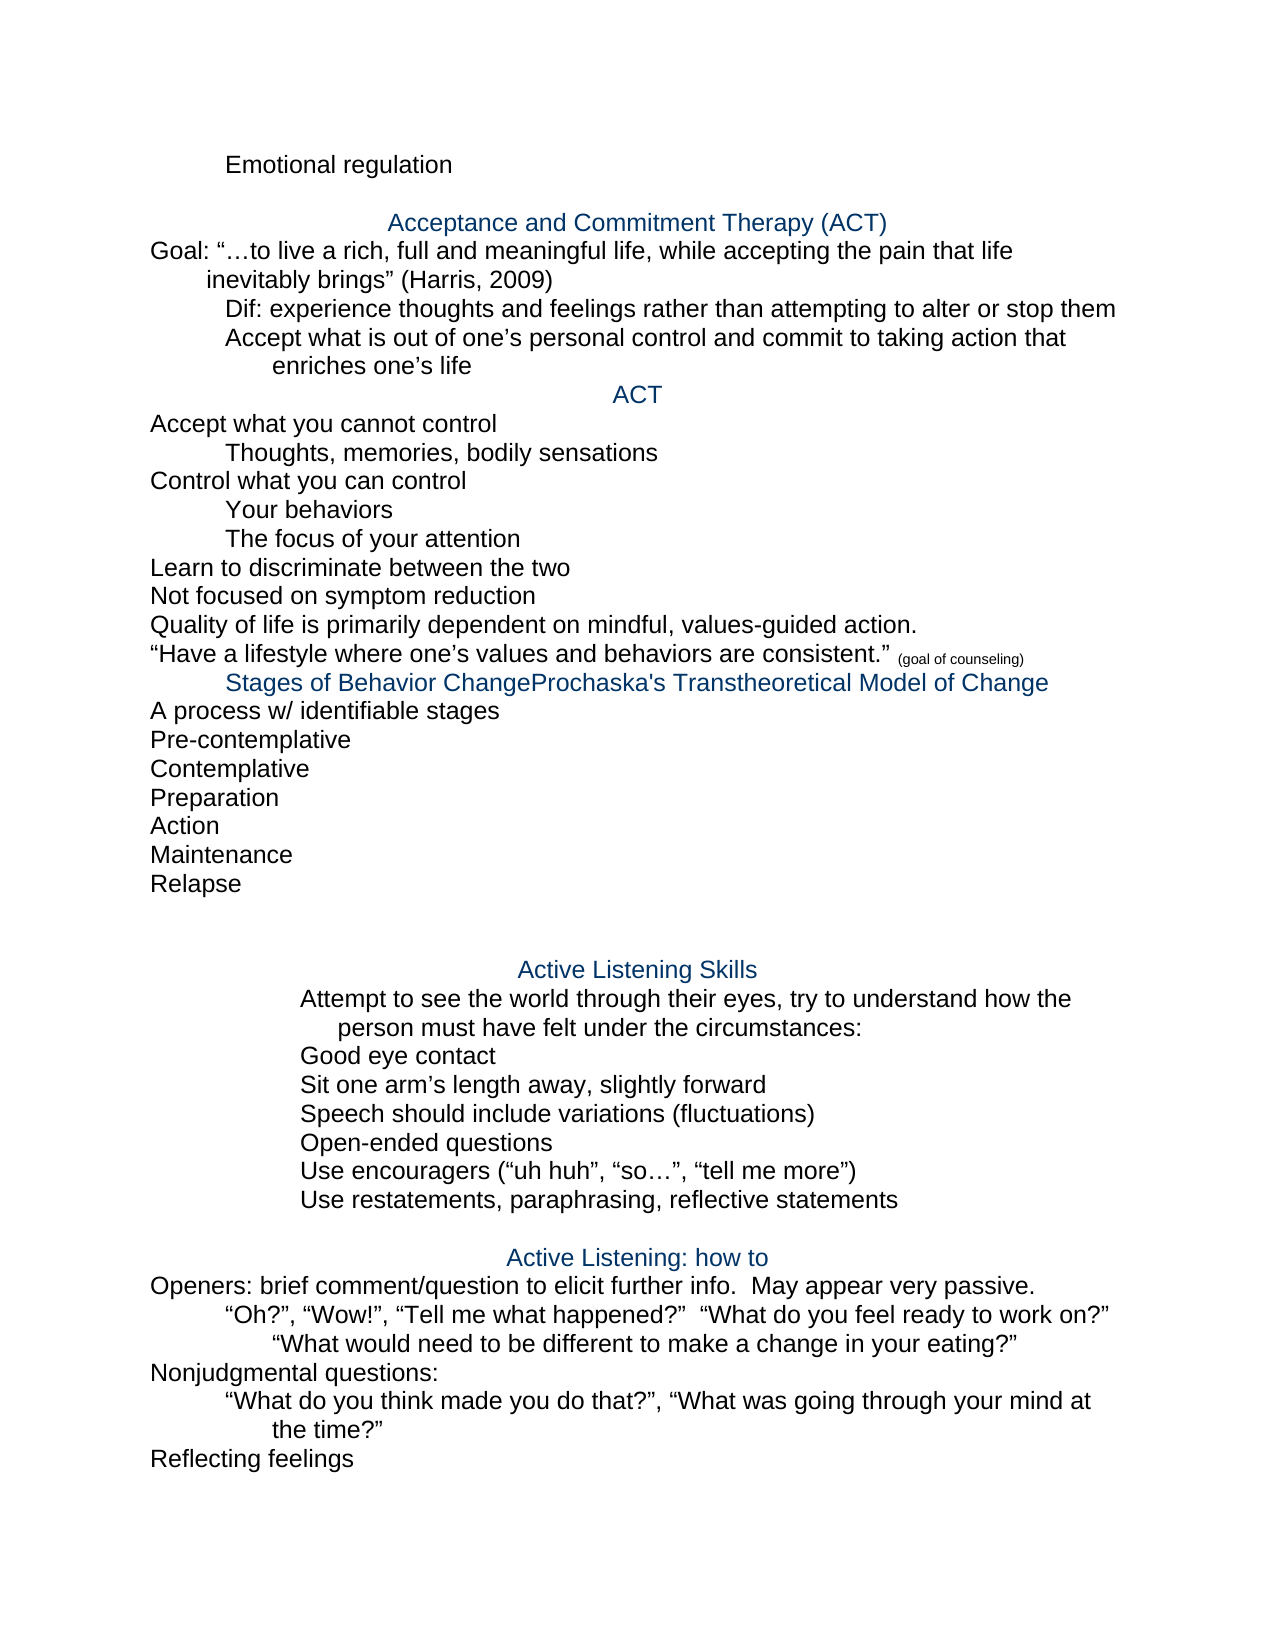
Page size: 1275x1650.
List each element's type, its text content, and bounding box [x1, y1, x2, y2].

text Active Listening: how to [150, 1242, 1125, 1271]
text Reflecting feelings [150, 1444, 1125, 1472]
text Learn to discriminate between the two [150, 552, 1125, 581]
text Accept what you cannot control [150, 409, 1125, 437]
text “What do you think made you do that?”, “What was going through your mind at the time?” [225, 1386, 1125, 1444]
text Acceptance and Commitment Therapy (ACT) [150, 207, 1125, 236]
text Good eye contact [300, 1041, 1125, 1070]
text Not focused on symptom reduction [150, 581, 1125, 610]
text Sit one arm’s length away, slightly forward [300, 1070, 1125, 1099]
text Open-ended questions [300, 1127, 1125, 1156]
text Control what you can control [150, 466, 1125, 495]
text Active Listening Skills [150, 955, 1125, 984]
text “Oh?”, “Wow!”, “Tell me what happened?” “What do you feel ready to work on?” “What would need to be different to make a change in your eating?” [225, 1300, 1125, 1357]
text A process w/ identifiable stages [150, 696, 1125, 725]
text Contemplative [150, 754, 1125, 782]
text Use encouragers (“uh huh”, “so…”, “tell me more”) [300, 1156, 1125, 1185]
text Attempt to see the world through their eyes, try to understand how the person must have felt under the circumstances: [300, 984, 1125, 1041]
text Pre-contemplative [150, 725, 1125, 754]
text Use restatements, paraphrasing, reflective statements [300, 1185, 1125, 1214]
text Preparation [150, 782, 1125, 811]
text Nonjudgmental questions: [150, 1357, 1125, 1386]
text Goal: “…to live a rich, full and meaningful life, while accepting the pain that life inevitably brings” (Harris, 2009) [150, 236, 1125, 294]
text Action [150, 811, 1125, 840]
text Maintenance [150, 840, 1125, 869]
text Speech should include variations (fluctuations) [300, 1099, 1125, 1127]
text Stages of Behavior Change Prochaska's Transtheoretical Model of Change [150, 667, 1125, 696]
text Your behaviors [225, 495, 1125, 524]
text The focus of your attention [225, 524, 1125, 552]
text Quality of life is primarily dependent on mindful, values-guided action. [150, 610, 1125, 639]
text ACT [150, 380, 1125, 409]
text Dif: experience thoughts and feelings rather than attempting to alter or stop them [225, 294, 1125, 322]
text Openers: brief comment/question to elicit further info. May appear very passive. [150, 1271, 1125, 1300]
text Thoughts, memories, bodily sensations [225, 437, 1125, 466]
text Emotional regulation [225, 150, 1125, 179]
text “Have a lifestyle where one’s values and behaviors are consistent.” (goal of counseling) [150, 639, 1125, 667]
text Relapse [150, 869, 1125, 897]
text Accept what is out of one’s personal control and commit to taking action that enriches one’s life [225, 322, 1125, 380]
